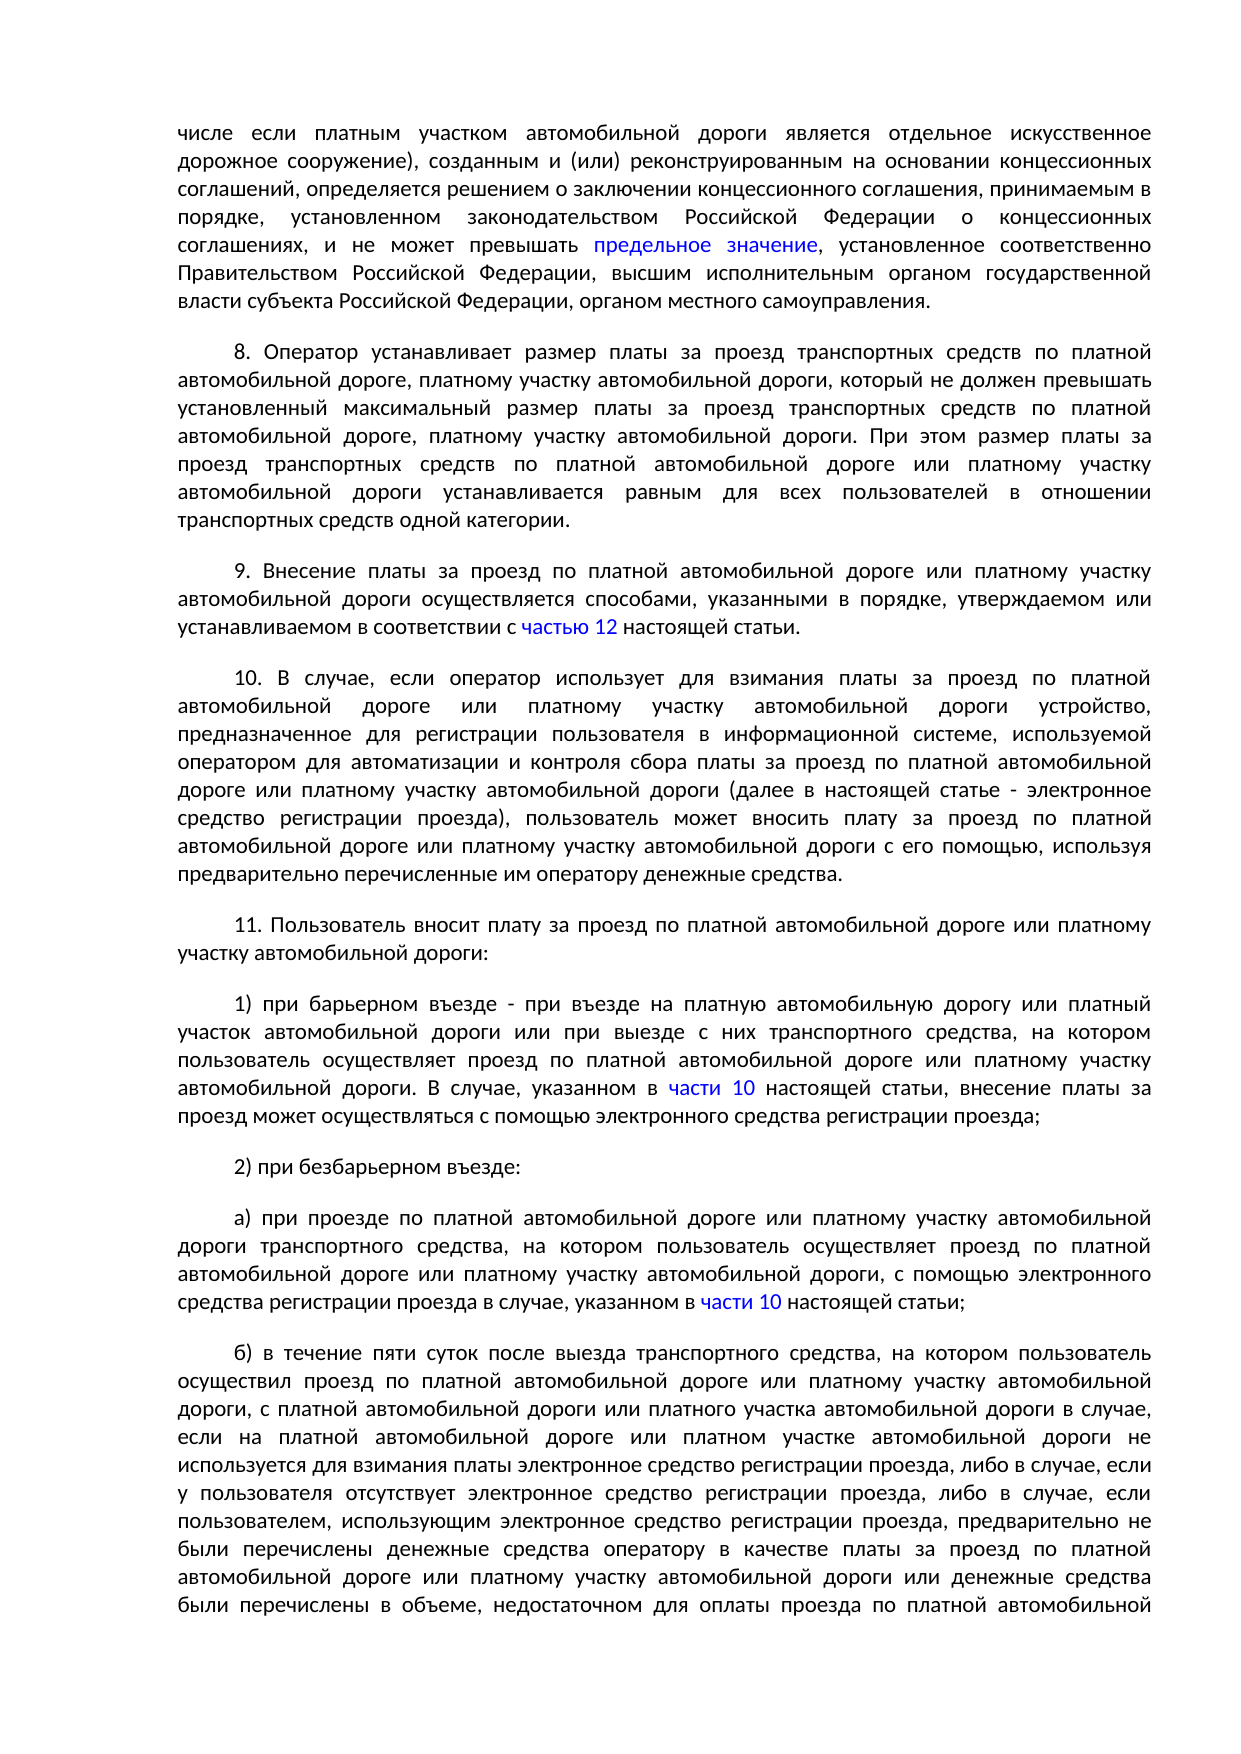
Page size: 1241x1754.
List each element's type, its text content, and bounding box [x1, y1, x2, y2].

text а) при проезде по платной автомобильной дороге или платному участку автомобильной дороги транспортного средства, на котором пользователь осуществляет проезд по платной автомобильной дороге или платному участку автомобильной дороги, с помощью электронного средства регистрации проезда в случае, указанном в части 10 настоящей статьи; [177, 1203, 1152, 1315]
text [177, 1338, 1152, 1618]
text 8. Оператор устанавливает размер платы за проезд транспортных средств по платной автомобильной дороге, платному участку автомобильной дороги, который не должен превышать установленный максимальный размер платы за проезд транспортных средств по платной автомобильной дороге, платному участку автомобильной дороги. При этом размер платы за проезд транспортных средств по платной автомобильной дороге или платному участку автомобильной дороги устанавливается равным для всех пользователей в отношении транспортных средств одной категории. [177, 337, 1152, 533]
text 11. Пользователь вносит плату за проезд по платной автомобильной дороге или платному участку автомобильной дороги: [177, 910, 1152, 966]
text 10. В случае, если оператор использует для взимания платы за проезд по платной автомобильной дороге или платному участку автомобильной дороги устройство, предназначенное для регистрации пользователя в информационной системе, используемой оператором для автоматизации и контроля сбора платы за проезд по платной автомобильной дороге или платному участку автомобильной дороги (далее в настоящей статье - электронное средство регистрации проезда), пользователь может вносить плату за проезд по платной автомобильной дороге или платному участку автомобильной дороги с его помощью, используя предварительно перечисленные им оператору денежные средства. [177, 663, 1152, 887]
text 1) при барьерном въезде - при въезде на платную автомобильную дорогу или платный участок автомобильной дороги или при выезде с них транспортного средства, на котором пользователь осуществляет проезд по платной автомобильной дороге или платному участку автомобильной дороги. В случае, указанном в части 10 настоящей статьи, внесение платы за проезд может осуществляться с помощью электронного средства регистрации проезда; [177, 989, 1152, 1129]
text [177, 118, 1152, 314]
text 2) при безбарьерном въезде: [177, 1152, 1152, 1180]
text 9. Внесение платы за проезд по платной автомобильной дороге или платному участку автомобильной дороги осуществляется способами, указанными в порядке, утверждаемом или устанавливаемом в соответствии с частью 12 настоящей статьи. [177, 556, 1152, 640]
